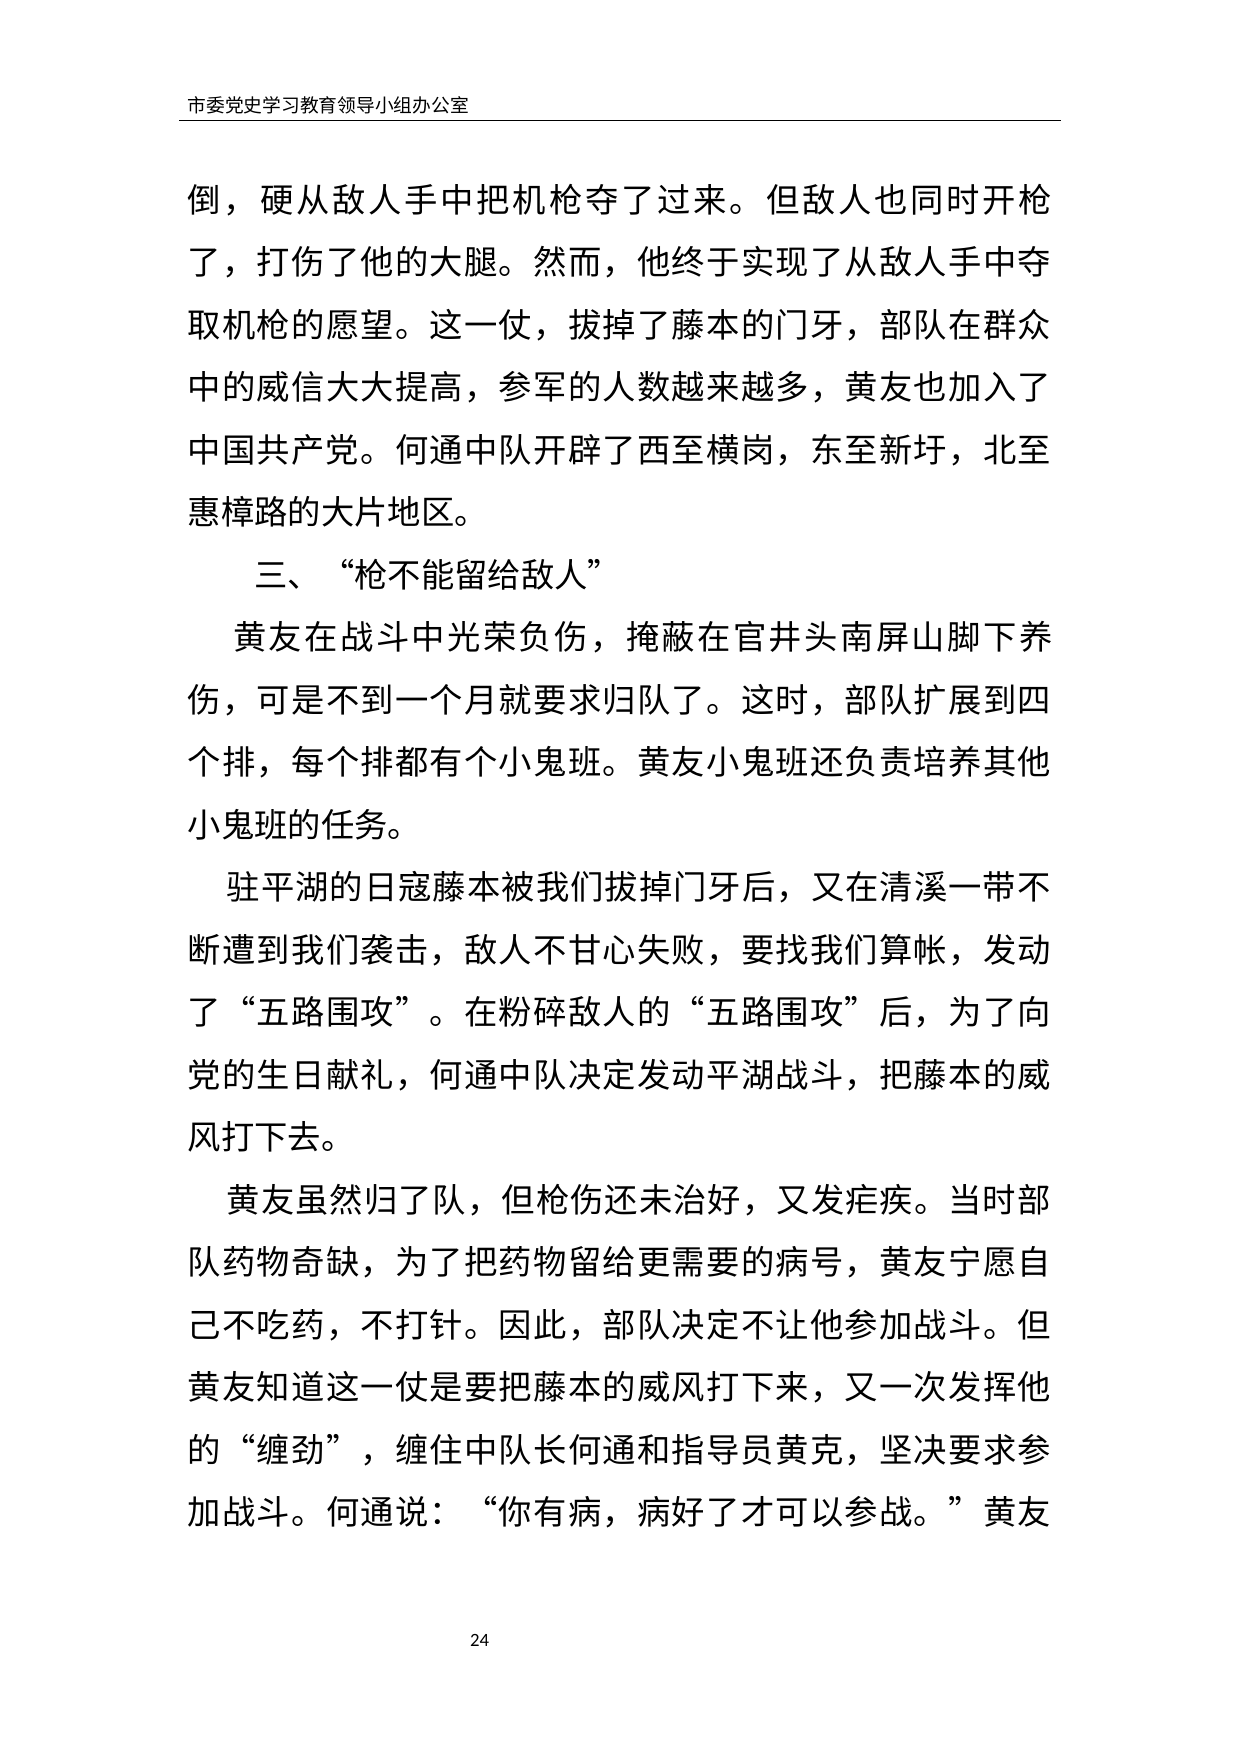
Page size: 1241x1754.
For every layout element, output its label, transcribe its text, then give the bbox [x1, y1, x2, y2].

text 黄友在战斗中光荣负伤，掩蔽在官井头南屏山脚下养伤，可是不到一个月就要求归队了。这时，部队扩展到四个排，每个排都有个小鬼班。黄友小鬼班还负责培养其他小鬼班的任务。 [187, 599, 1053, 849]
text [187, 1162, 1053, 1537]
text 三、“枪不能留给敌人” [187, 537, 1053, 599]
text 驻平湖的日寇藤本被我们拔掉门牙后，又在清溪一带不断遭到我们袭击，敌人不甘心失败，要找我们算帐，发动了“五路围攻”。在粉碎敌人的“五路围攻”后，为了向党的生日献礼，何通中队决定发动平湖战斗，把藤本的威风打下去。 [187, 849, 1053, 1162]
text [187, 162, 1053, 537]
